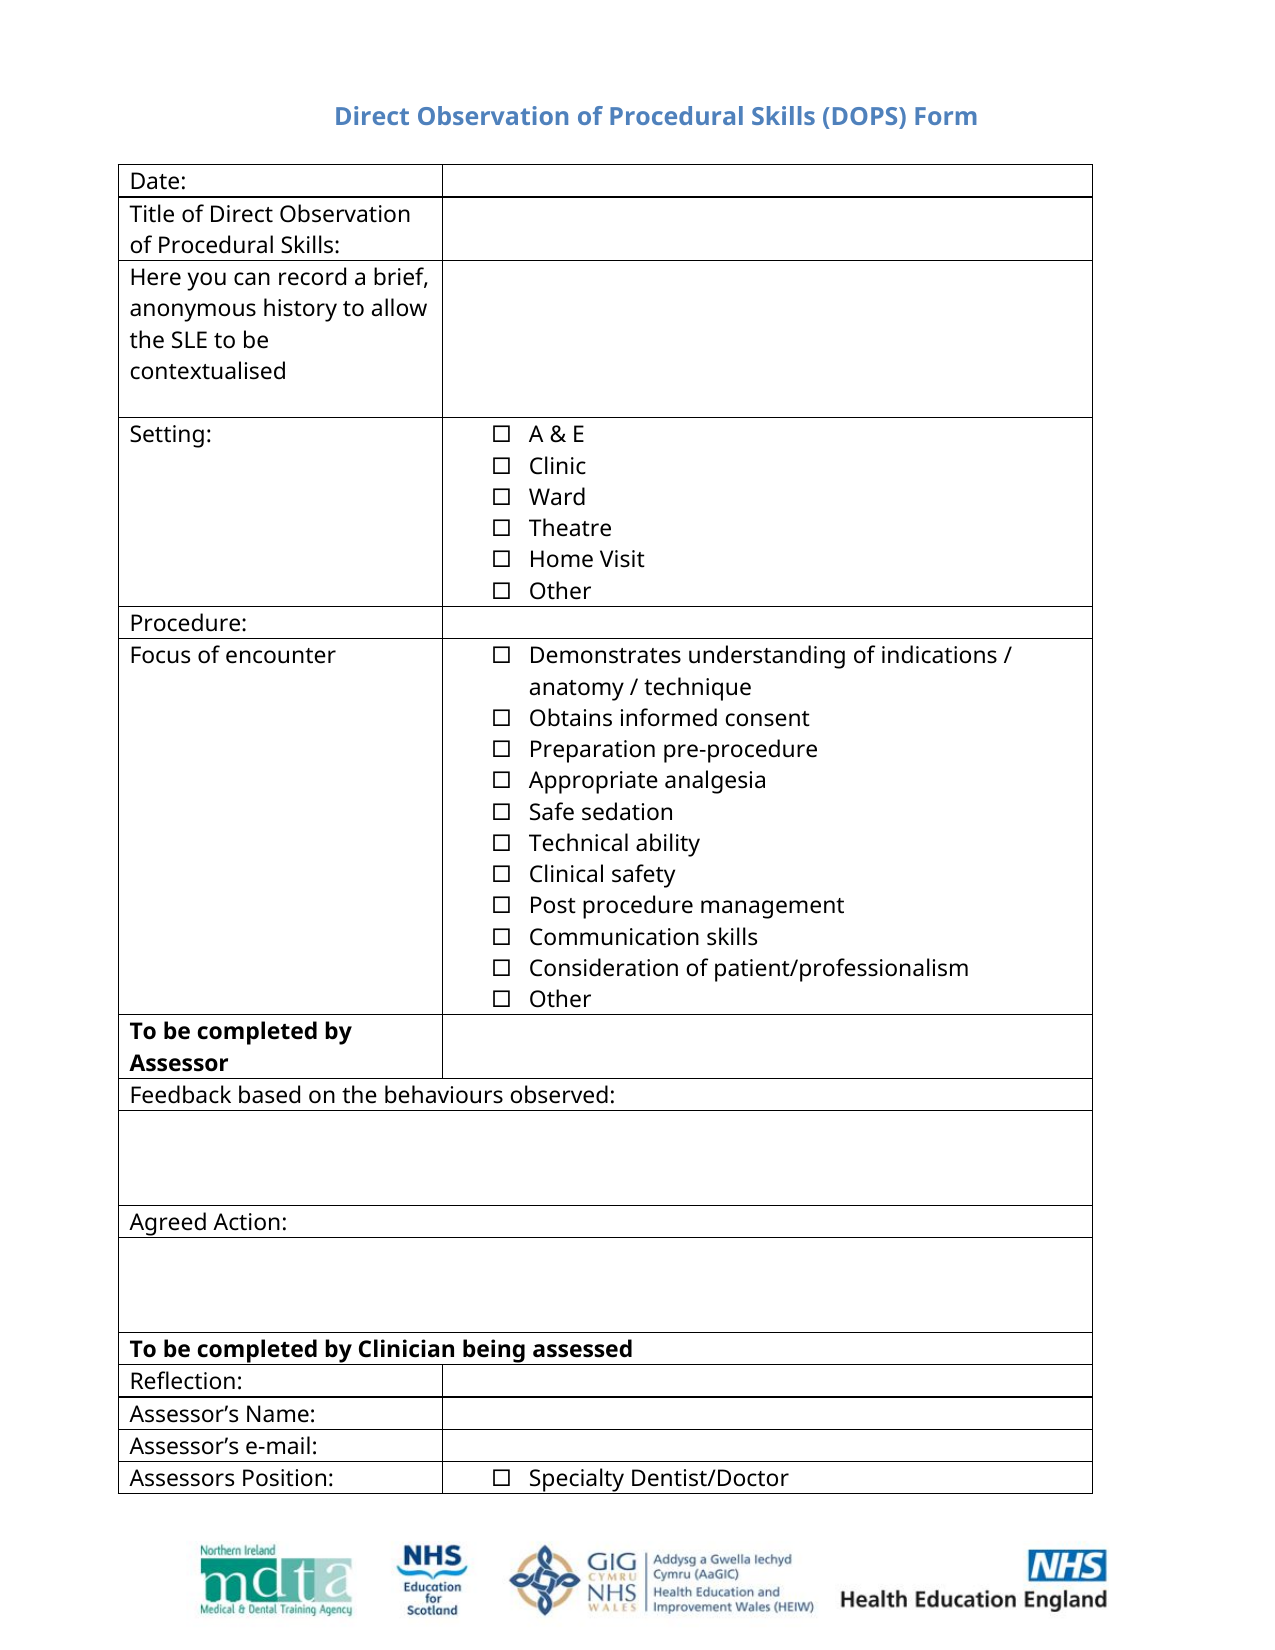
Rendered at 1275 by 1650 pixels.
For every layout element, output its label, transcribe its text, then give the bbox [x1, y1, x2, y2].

table_cell Demonstrates understanding of indications / anatomy / technique Obtains informed consent Preparation pre-procedure Appropriate analgesia Safe sedation Technical ability Clinical safety Post procedure management Communication skills Consideration of patient/professionalism Other [443, 639, 1092, 1014]
table_cell [443, 607, 1092, 638]
table_cell A & E Clinic Ward Theatre Home Visit Other [443, 418, 1092, 606]
table_cell Title of Direct Observation of Procedural Skills: [119, 198, 442, 260]
table_cell [443, 1398, 1092, 1429]
table_header Date: [119, 165, 442, 196]
table_cell [443, 1015, 1092, 1078]
table_cell [443, 261, 1092, 417]
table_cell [443, 1462, 1092, 1493]
text Direct Observation of Procedural Skills (DOPS) Form [129, 99, 1183, 133]
table_cell Focus of encounter [119, 639, 442, 1014]
table_cell Assessor’s Name: [119, 1398, 442, 1429]
table_cell To be completed by Assessor [119, 1015, 442, 1078]
table_cell Procedure: [119, 607, 442, 638]
table_cell [119, 1238, 1092, 1332]
table_cell Agreed Action: [119, 1206, 1092, 1237]
table_cell To be completed by Clinician being assessed [119, 1333, 1092, 1364]
table_header [443, 165, 1092, 196]
table_cell Reflection: [119, 1365, 442, 1396]
picture [186, 1524, 1127, 1644]
table_cell Assessors Position: [119, 1462, 442, 1493]
table_cell Feedback based on the behaviours observed: [119, 1079, 1092, 1110]
table_cell [443, 198, 1092, 260]
table_cell [119, 1111, 1092, 1205]
table_cell [443, 1365, 1092, 1396]
table_cell Assessor’s e-mail: [119, 1430, 442, 1461]
table_cell [443, 1430, 1092, 1461]
table_cell Here you can record a brief, anonymous history to allow the SLE to be contextualised [119, 261, 442, 417]
table_cell Setting: [119, 418, 442, 606]
